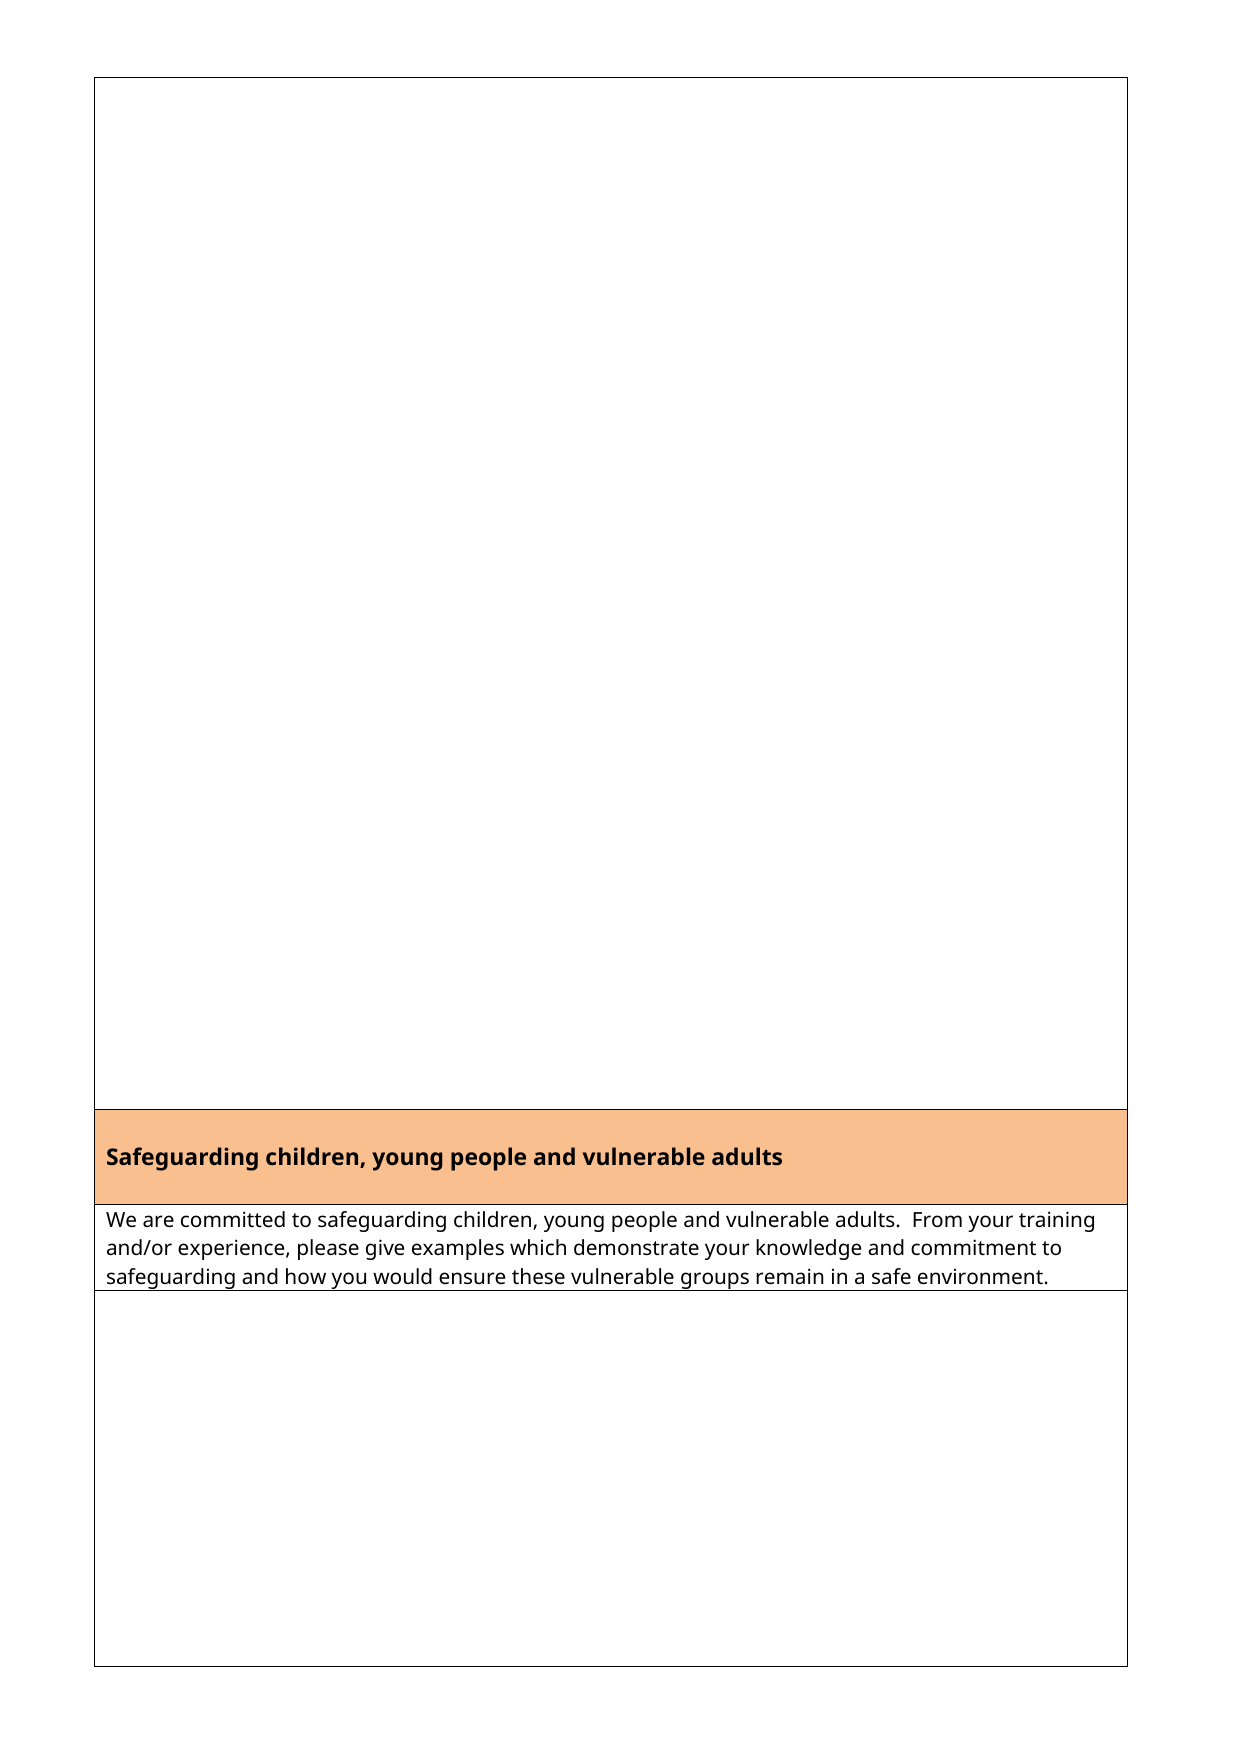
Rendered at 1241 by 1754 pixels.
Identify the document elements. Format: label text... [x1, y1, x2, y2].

table_cell [95, 78, 1127, 1109]
table_cell We are committed to safeguarding children, young people and vulnerable adults. From your training and/or experience, please give examples which demonstrate your knowledge and commitment to safeguarding and how you would ensure these vulnerable groups remain in a safe environment. [95, 1205, 1127, 1290]
table_cell [95, 1291, 1127, 1666]
table_cell Safeguarding children, young people and vulnerable adults [95, 1110, 1127, 1204]
